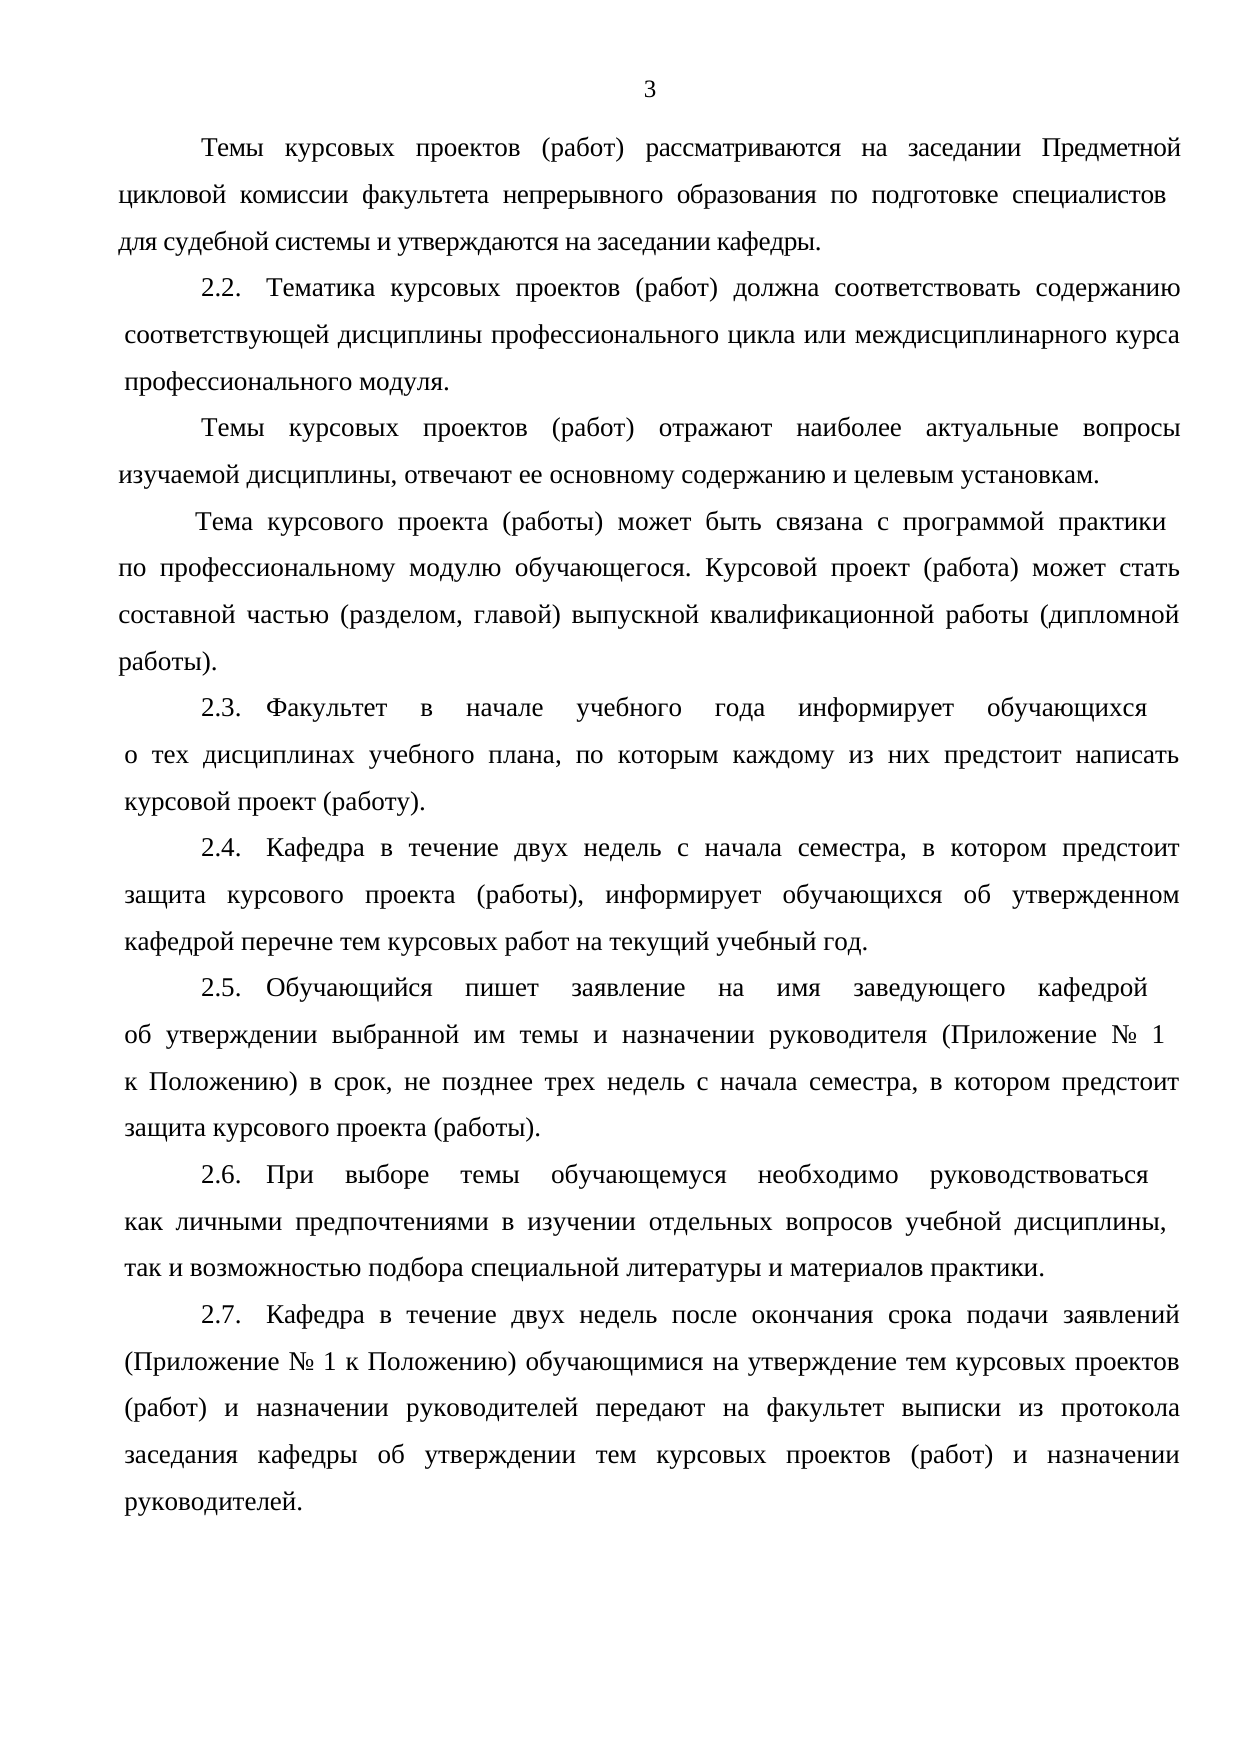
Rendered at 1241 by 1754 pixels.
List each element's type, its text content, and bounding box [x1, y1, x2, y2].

list Кафедра в течение двух недель с начала семестра, в котором предстоит защита курсового проекта (работы), информирует обучающихся об утвержденном кафедрой перечне тем курсовых работ на текущий учебный год. [124, 831, 1181, 956]
list Кафедра в течение двух недель после окончания срока подачи заявлений (Приложение № 1 к Положению) обучающимися на утверждение тем курсовых проектов (работ) и назначении руководителей передают на факультет выписки из протокола заседания кафедры об утверждении тем курсовых проектов (работ) и назначении руководителей. [124, 1298, 1181, 1516]
list При выборе темы обучающемуся необходимо руководствоваться как личными предпочтениями в изучении отдельных вопросов учебной дисциплины, так и возможностью подбора специальной литературы и материалов практики. [124, 1158, 1181, 1282]
text Тема курсового проекта (работы) может быть связана с программой практики по профессиональному модулю обучающегося. Курсовой проект (работа) может стать составной частью (разделом, главой) выпускной квалификационной работы (дипломной работы). [118, 505, 1181, 676]
list Темы курсовых проектов (работ) отражают наиболее актуальные вопросы изучаемой дисциплины, отвечают ее основному содержанию и целевым установкам. [118, 411, 1181, 489]
list Тематика курсовых проектов (работ) должна соответствовать содержанию соответствующей дисциплины профессионального цикла или междисциплинарного курса профессионального модуля. [124, 271, 1181, 396]
list Обучающийся пишет заявление на имя заведующего кафедрой об утверждении выбранной им темы и назначении руководителя (Приложение № 1 к Положению) в срок, не позднее трех недель с начала семестра, в котором предстоит защита курсового проекта (работы). [124, 971, 1181, 1142]
list Факультет в начале учебного года информирует обучающихся о тех дисциплинах учебного плана, по которым каждому из них предстоит написать курсовой проект (работу). [124, 691, 1181, 816]
list Темы курсовых проектов (работ) рассматриваются на заседании Предметной цикловой комиссии факультета непрерывного образования по подготовке специалистов для судебной системы и утверждаются на заседании кафедры. [118, 131, 1181, 256]
